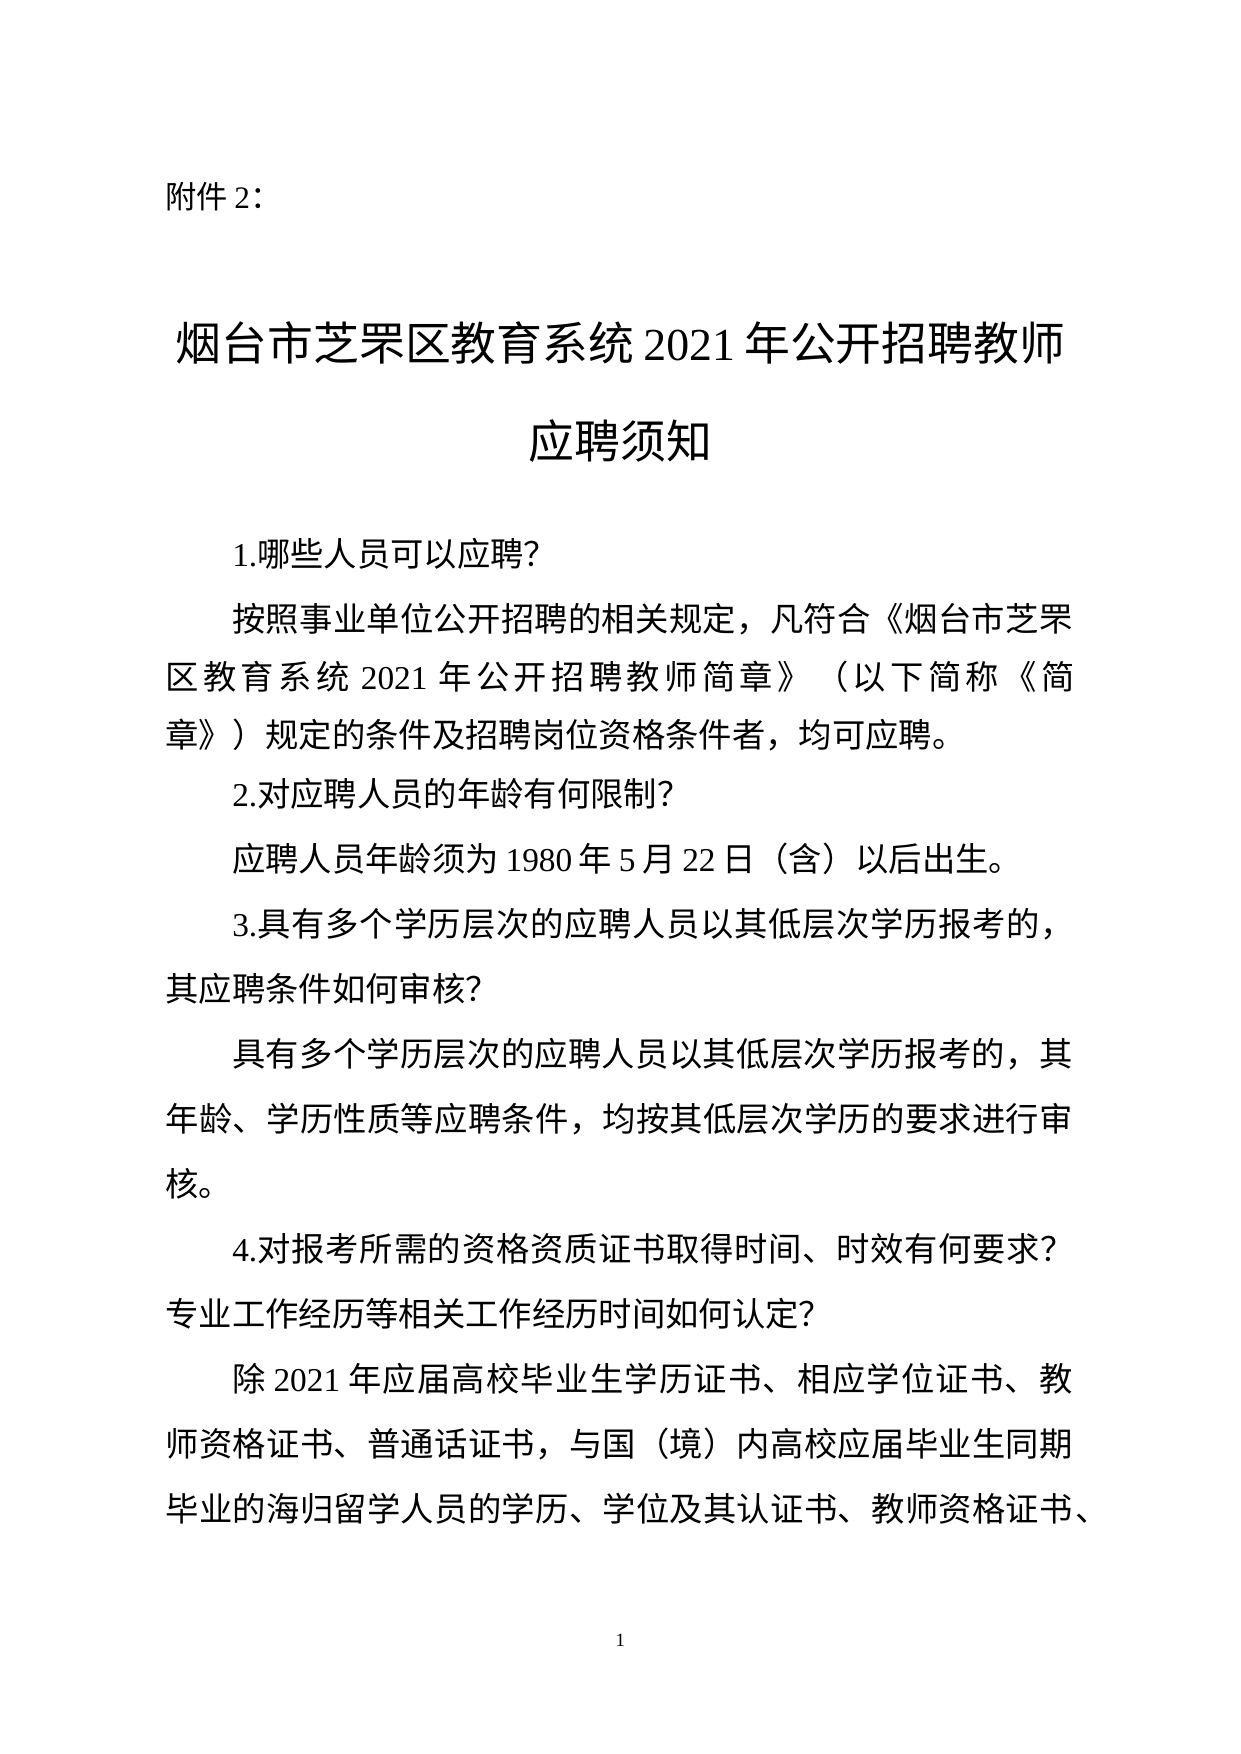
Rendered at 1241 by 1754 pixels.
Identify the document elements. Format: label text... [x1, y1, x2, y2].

text 4.对报考所需的资格资质证书取得时间、时效有何要求？专业工作经历等相关工作经历时间如何认定？ [165, 1214, 1075, 1344]
text 2.对应聘人员的年龄有何限制？ [165, 759, 1075, 824]
text 烟台市芝罘区教育系统2021年公开招聘教师应聘须知 [165, 292, 1075, 487]
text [165, 1344, 1075, 1539]
text 3.具有多个学历层次的应聘人员以其低层次学历报考的，其应聘条件如何审核？ [165, 889, 1075, 1019]
text 附件2： [165, 162, 1075, 227]
text 1.哪些人员可以应聘？ [165, 519, 1075, 584]
text 具有多个学历层次的应聘人员以其低层次学历报考的，其年龄、学历性质等应聘条件，均按其低层次学历的要求进行审核。 [165, 1019, 1075, 1214]
text 按照事业单位公开招聘的相关规定，凡符合《烟台市芝罘区教育系统2021年公开招聘教师简章》（以下简称《简章》）规定的条件及招聘岗位资格条件者，均可应聘。 [165, 584, 1075, 759]
text 应聘人员年龄须为1980年5月22日（含）以后出生。 [165, 824, 1075, 889]
